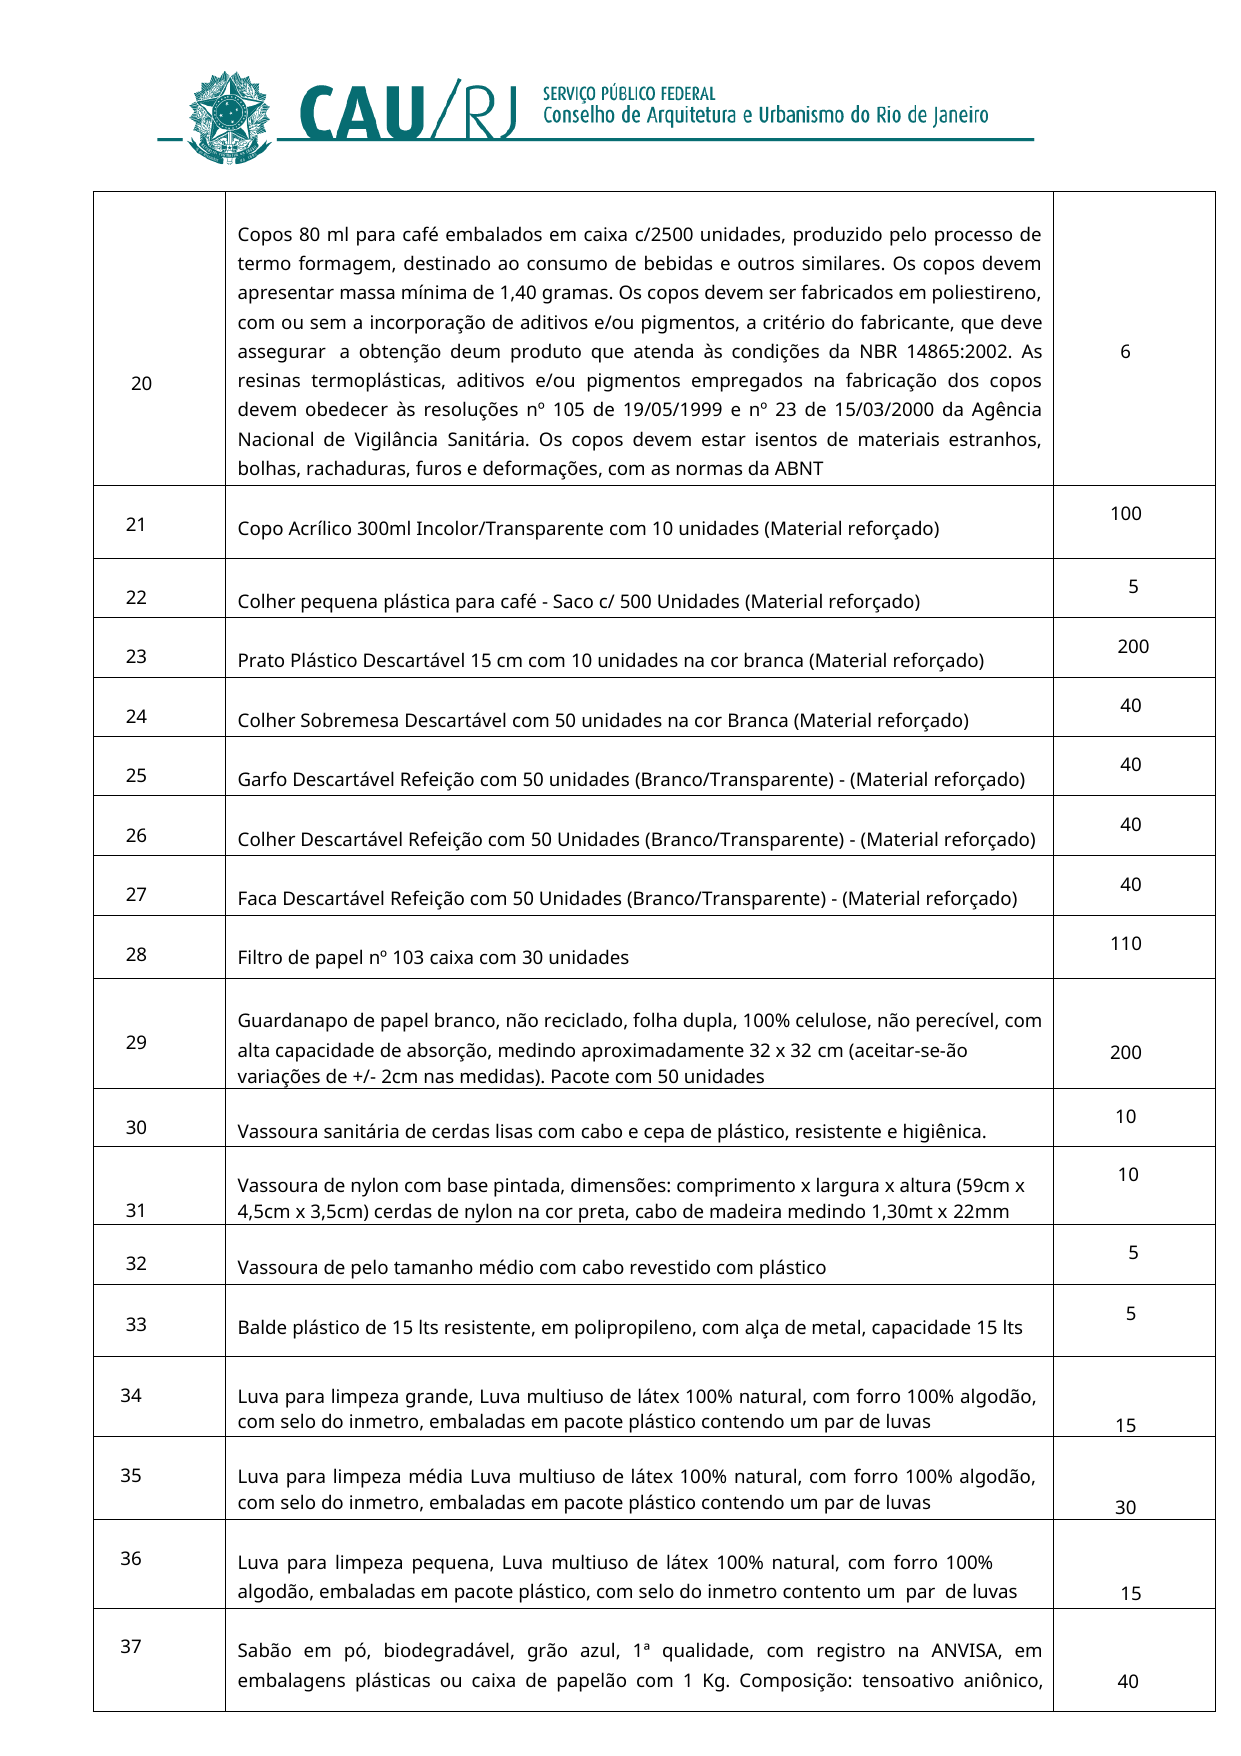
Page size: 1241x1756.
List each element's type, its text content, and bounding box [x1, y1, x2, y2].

table_cell 200 [1054, 979, 1215, 1088]
table_cell 21 [94, 486, 225, 558]
table_cell 10 [1054, 1147, 1215, 1224]
table_cell 23 [94, 618, 225, 677]
table_cell 26 [94, 796, 225, 855]
table_cell 10 [1054, 1089, 1215, 1146]
table_cell 5 [1054, 559, 1215, 617]
table_cell 32 [94, 1225, 225, 1284]
table_cell Luva para limpeza pequena, Luva multiuso de látex 100% natural, com forro 100% algodão, embaladas em pacote plástico, com selo do inmetro contento um par de luvas [226, 1520, 1053, 1608]
table_cell 30 [94, 1089, 225, 1146]
table_cell 110 [1054, 916, 1215, 978]
table_cell Luva para limpeza média Luva multiuso de látex 100% natural, com forro 100% algodão, com selo do inmetro, embaladas em pacote plástico contendo um par de luvas [226, 1437, 1053, 1519]
table_cell Vassoura sanitária de cerdas lisas com cabo e cepa de plástico, resistente e higiênica. [226, 1089, 1053, 1146]
table_cell Copo Acrílico 300ml Incolor/Transparente com 10 unidades (Material reforçado) [226, 486, 1053, 558]
table_cell 31 [94, 1147, 225, 1224]
table_cell 36 [94, 1520, 225, 1608]
table_cell Prato Plástico Descartável 15 cm com 10 unidades na cor branca (Material reforçado) [226, 618, 1053, 677]
table_header Copos 80 ml para café embalados em caixa c/2500 unidades, produzido pelo processo de termo formagem, destinado ao consumo de bebidas e outros similares. Os copos devem apresentar massa mínima de 1,40 gramas. Os copos devem ser fabricados em poliestireno, com ou sem a incorporação de aditivos e/ou pigmentos, a critério do fabricante, que deve assegurar a obtenção deum produto que atenda às condições da NBR 14865:2002. As resinas termoplásticas, aditivos e/ou pigmentos empregados na fabricação dos copos devem obedecer às resoluções nº 105 de 19/05/1999 e nº 23 de 15/03/2000 da Agência Nacional de Vigilância Sanitária. Os copos devem estar isentos de materiais estranhos, bolhas, rachaduras, furos e deformações, com as normas da ABNT [226, 192, 1053, 485]
table_cell 15 [1054, 1357, 1215, 1436]
table_cell 15 [1054, 1520, 1215, 1608]
table_cell 5 [1054, 1285, 1215, 1356]
table_cell Filtro de papel nº 103 caixa com 30 unidades [226, 916, 1053, 978]
table_cell Garfo Descartável Refeição com 50 unidades (Branco/Transparente) - (Material reforçado) [226, 737, 1053, 795]
table_cell 40 [1054, 678, 1215, 736]
table_cell 24 [94, 678, 225, 736]
table_cell 100 [1054, 486, 1215, 558]
table_cell 40 [1054, 856, 1215, 914]
table_header 6 [1054, 192, 1215, 485]
table_cell Vassoura de pelo tamanho médio com cabo revestido com plástico [226, 1225, 1053, 1284]
table_cell Balde plástico de 15 lts resistente, em polipropileno, com alça de metal, capacidade 15 lts [226, 1285, 1053, 1356]
table_cell 5 [1054, 1225, 1215, 1284]
table_cell 27 [94, 856, 225, 914]
table_cell 25 [94, 737, 225, 795]
table_cell Colher Sobremesa Descartável com 50 unidades na cor Branca (Material reforçado) [226, 678, 1053, 736]
table_cell 200 [1054, 618, 1215, 677]
table_cell 37 [94, 1609, 225, 1711]
table_cell 40 [1054, 1609, 1215, 1711]
table_cell Guardanapo de papel branco, não reciclado, folha dupla, 100% celulose, não perecível, com alta capacidade de absorção, medindo aproximadamente 32 x 32 cm (aceitar-se-ão variações de +/- 2cm nas medidas). Pacote com 50 unidades [226, 979, 1053, 1088]
table_cell 30 [1054, 1437, 1215, 1519]
table_cell Colher pequena plástica para café - Saco c/ 500 Unidades (Material reforçado) [226, 559, 1053, 617]
table_header 20 [94, 192, 225, 485]
table_cell 40 [1054, 796, 1215, 855]
table_cell 28 [94, 916, 225, 978]
table_cell 35 [94, 1437, 225, 1519]
table_cell Vassoura de nylon com base pintada, dimensões: comprimento x largura x altura (59cm x 4,5cm x 3,5cm) cerdas de nylon na cor preta, cabo de madeira medindo 1,30mt x 22mm [226, 1147, 1053, 1224]
table_cell 34 [94, 1357, 225, 1436]
table_cell 40 [1054, 737, 1215, 795]
table_cell Faca Descartável Refeição com 50 Unidades (Branco/Transparente) - (Material reforçado) [226, 856, 1053, 914]
table_cell 29 [94, 979, 225, 1088]
table_cell 22 [94, 559, 225, 617]
table_cell Colher Descartável Refeição com 50 Unidades (Branco/Transparente) - (Material reforçado) [226, 796, 1053, 855]
table_cell 33 [94, 1285, 225, 1356]
picture [157, 71, 1035, 165]
table_cell Luva para limpeza grande, Luva multiuso de látex 100% natural, com forro 100% algodão, com selo do inmetro, embaladas em pacote plástico contendo um par de luvas [226, 1357, 1053, 1436]
